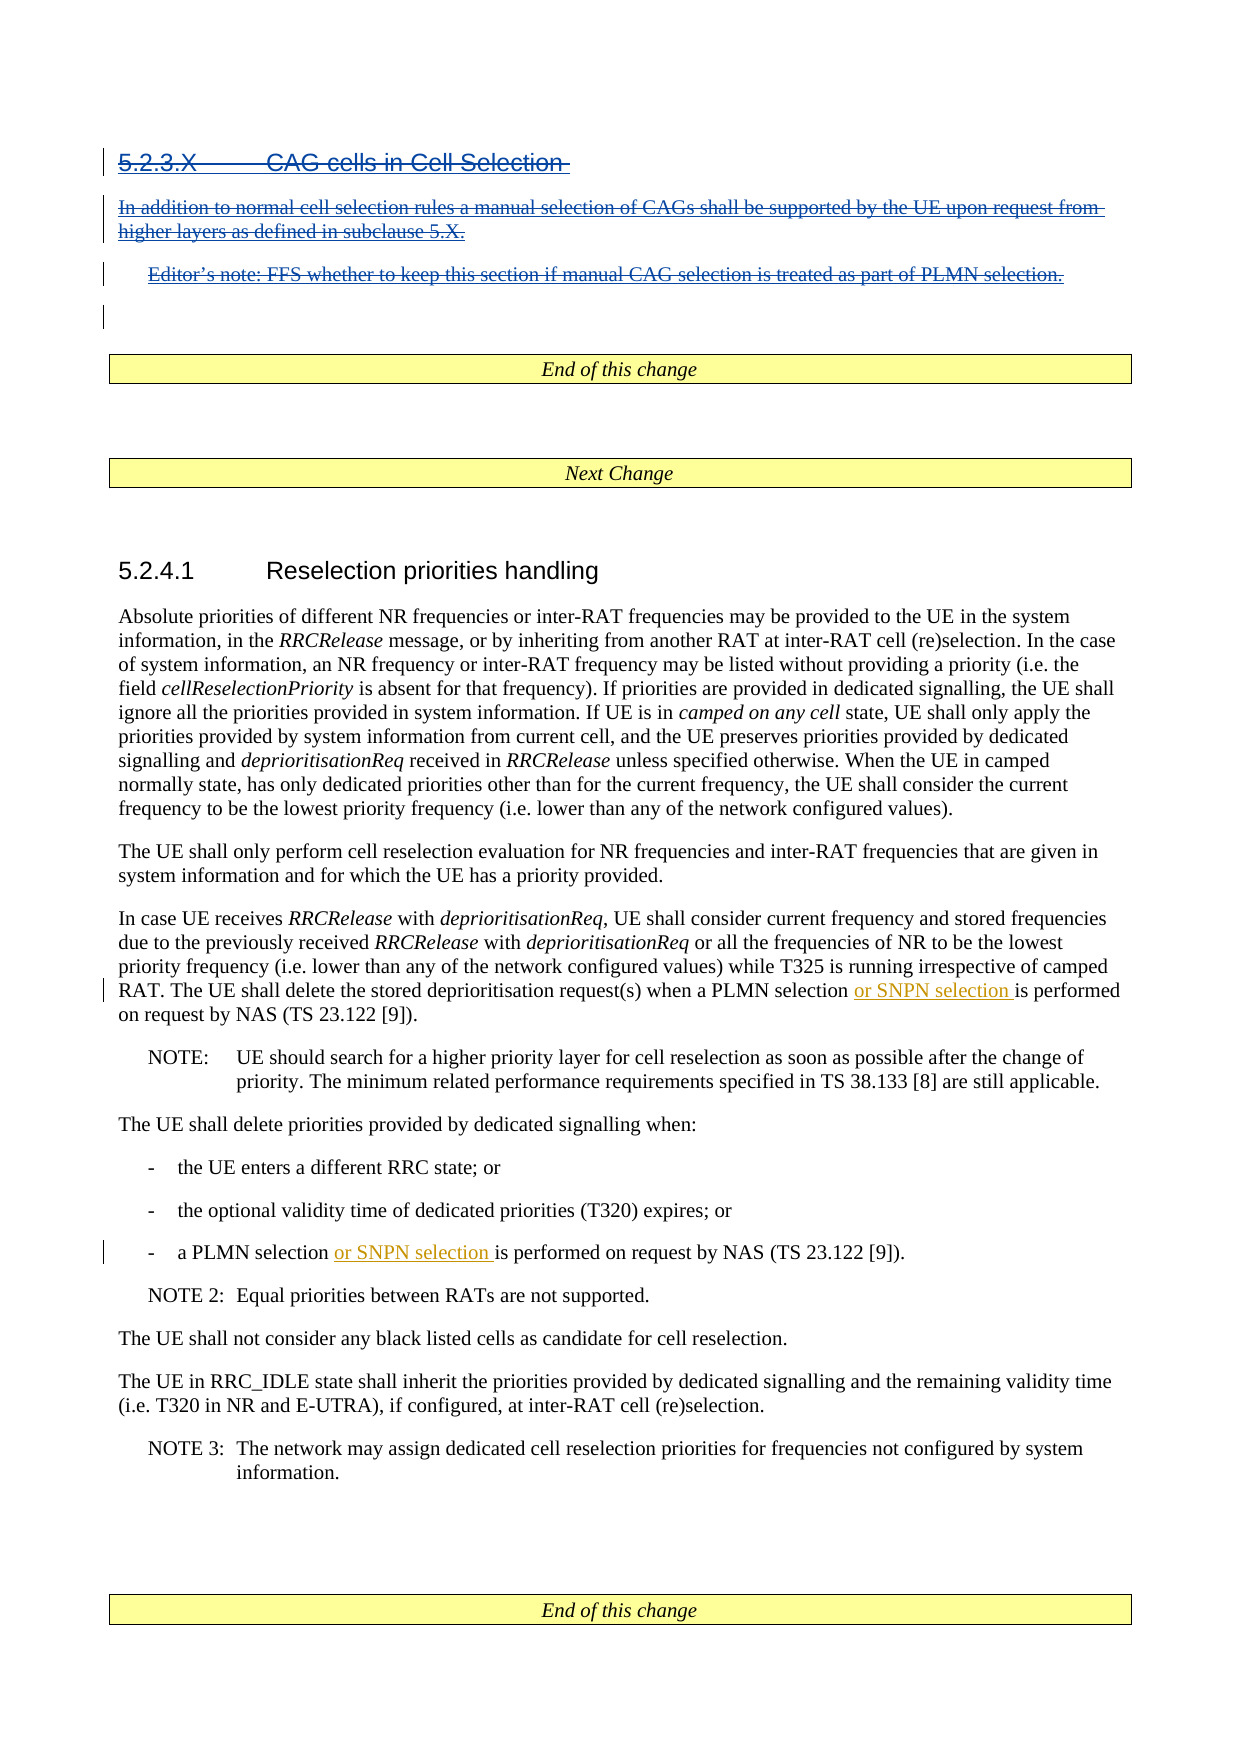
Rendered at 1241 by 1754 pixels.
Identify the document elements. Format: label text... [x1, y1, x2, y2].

text - the optional validity time of dedicated priorities (T320) expires; or [148, 1197, 1122, 1222]
text Absolute priorities of different NR frequencies or inter-RAT frequencies may be provided to the UE in the system information, in the RRCRelease message, or by inheriting from another RAT at inter-RAT cell (re)selection. In the case of system information, an NR frequency or inter-RAT frequency may be listed without providing a priority (i.e. the field cellReselectionPriority is absent for that frequency). If priorities are provided in dedicated signalling, the UE shall ignore all the priorities provided in system information. If UE is in camped on any cell state, UE shall only apply the priorities provided by system information from current cell, and the UE preserves priorities provided by dedicated signalling and deprioritisationReq received in RRCRelease unless specified otherwise. When the UE in camped normally state, has only dedicated priorities other than for the current frequency, the UE shall consider the current frequency to be the lowest priority frequency (i.e. lower than any of the network configured values). [118, 604, 1122, 820]
text Next Change [110, 459, 1131, 487]
text The UE in RRC_IDLE state shall inherit the priorities provided by dedicated signalling and the remaining validity time (i.e. T320 in NR and E-UTRA), if configured, at inter-RAT cell (re)selection. [118, 1369, 1122, 1417]
text - a PLMN selection is performed on request by NAS (TS 23.122 [9]). [148, 1240, 1122, 1264]
text The UE shall only perform cell reselection evaluation for NR frequencies and inter-RAT frequencies that are given in system information and for which the UE has a priority provided. [118, 839, 1122, 887]
text End of this change [110, 355, 1131, 383]
text The UE shall delete priorities provided by dedicated signalling when: [118, 1112, 1122, 1136]
text NOTE 2: Equal priorities between RATs are not supported. [148, 1283, 1122, 1307]
text In case UE receives RRCRelease with deprioritisationReq, UE shall consider current frequency and stored frequencies due to the previously received RRCRelease with deprioritisationReq or all the frequencies of NR to be the lowest priority frequency (i.e. lower than any of the network configured values) while T325 is running irrespective of camped RAT. The UE shall delete the stored deprioritisation request(s) when a PLMN selection is performed on request by NAS (TS 23.122 [9]). [118, 906, 1122, 1026]
text The UE shall not consider any black listed cells as candidate for cell reselection. [118, 1326, 1122, 1350]
subtitle 5.2.4.1 Reselection priorities handling [118, 556, 1122, 585]
text NOTE 3: The network may assign dedicated cell reselection priorities for frequencies not configured by system information. [148, 1436, 1122, 1484]
text - the UE enters a different RRC state; or [148, 1155, 1122, 1179]
text NOTE: UE should search for a higher priority layer for cell reselection as soon as possible after the change of priority. The minimum related performance requirements specified in TS 38.133 [8] are still applicable. [148, 1045, 1122, 1093]
text End of this change [110, 1595, 1131, 1624]
